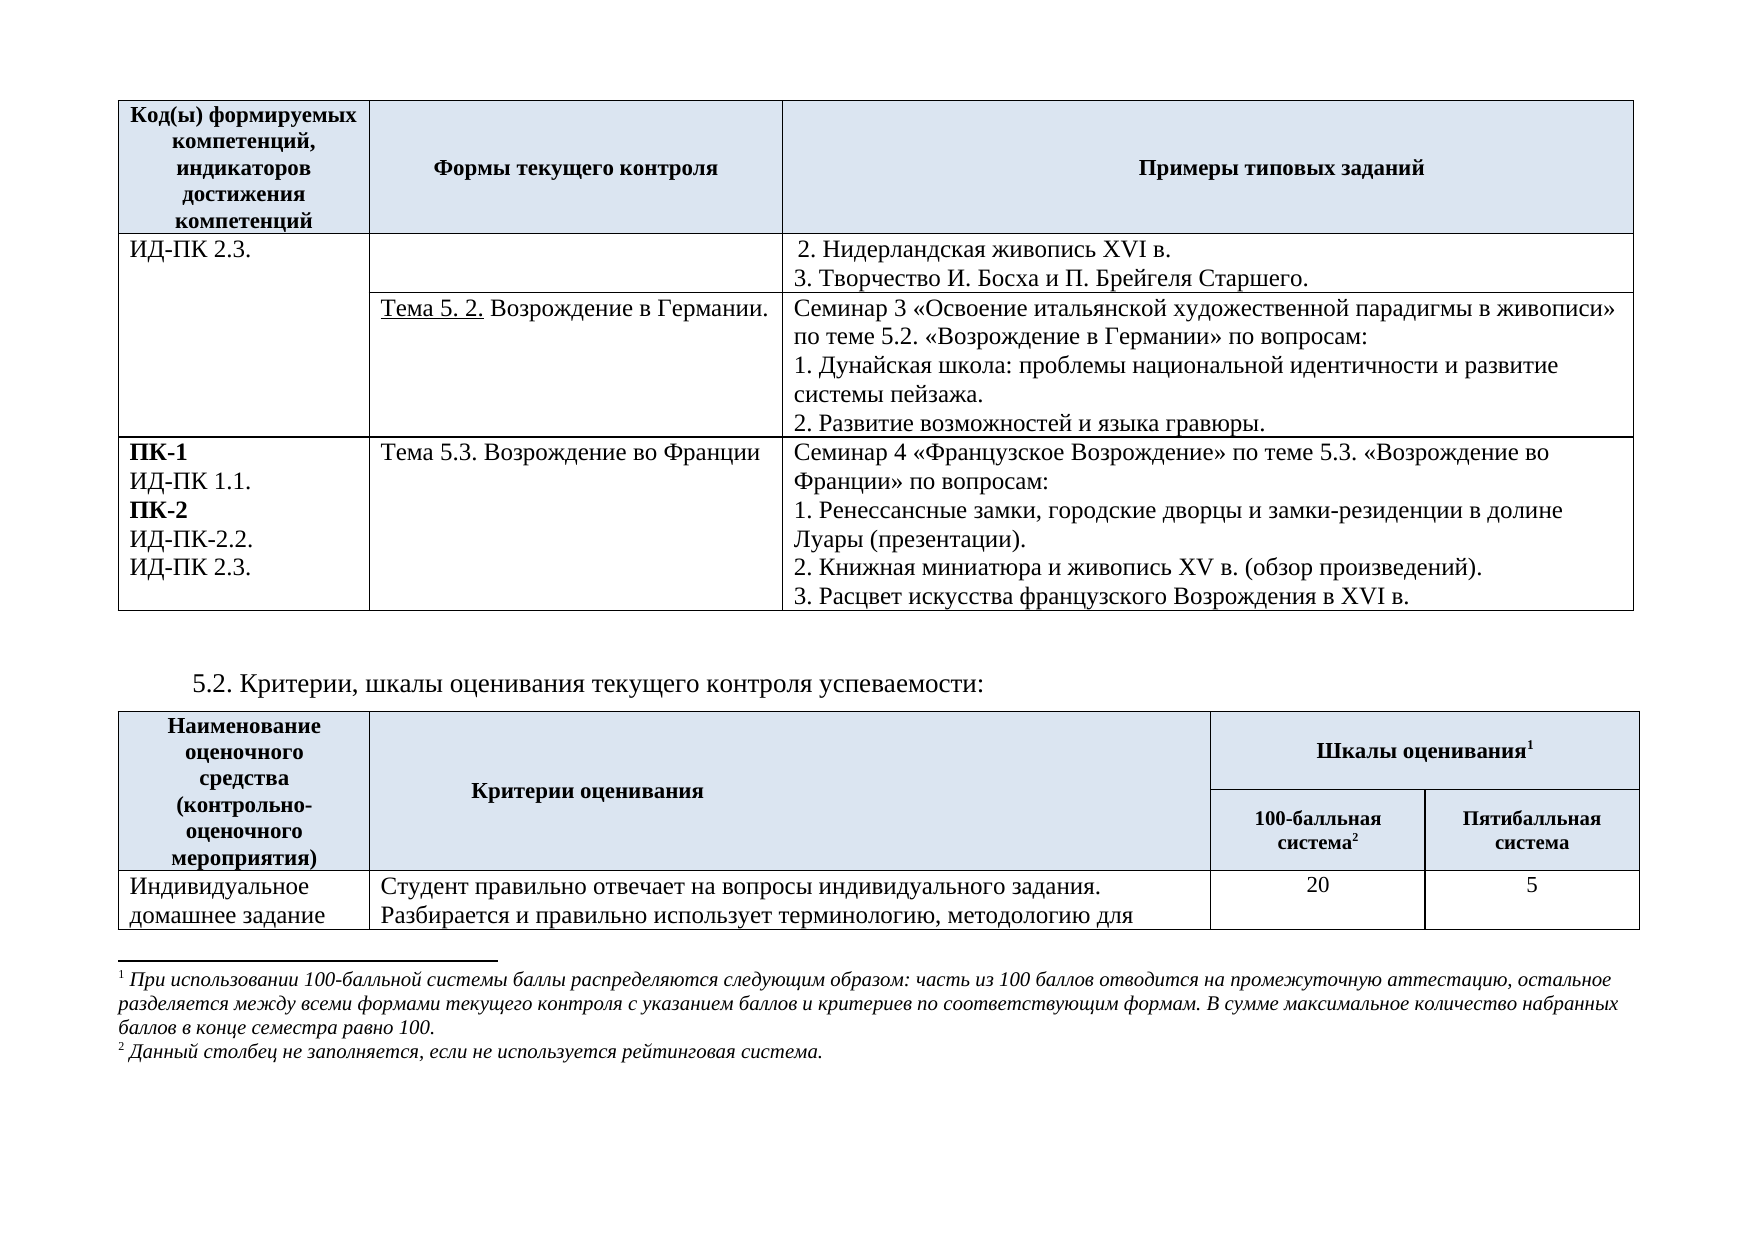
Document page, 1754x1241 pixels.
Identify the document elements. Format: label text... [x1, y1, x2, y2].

table_cell 20 [1211, 871, 1424, 928]
table_cell Тема 5. 2. Возрождение в Германии. [370, 293, 782, 436]
subtitle 5.2. Критерии, шкалы оценивания текущего контроля успеваемости: [192, 667, 1636, 698]
table_header Примеры типовых заданий [783, 101, 1633, 233]
table_cell Тема 5.3. Возрождение во Франции [370, 438, 782, 610]
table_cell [119, 234, 369, 436]
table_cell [783, 234, 1633, 292]
table_cell Пятибалльная система [1426, 790, 1639, 870]
table_cell Индивидуальное домашнее задание [119, 871, 369, 928]
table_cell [370, 871, 1210, 928]
table_cell Семинар 4 «Французское Возрождение» по теме 5.3. «Возрождение во Франции» по вопросам: 1. Ренессансные замки, городские дворцы и замки-резиденции в долине Луары (презентации). 2. Книжная миниатюра и живопись XV в. (обзор произведений). 3. Расцвет искусства французского Возрождения в XVI в. [783, 438, 1633, 610]
table_cell 100-балльная система [1211, 790, 1424, 870]
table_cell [370, 234, 782, 292]
table_header Критерии оценивания [370, 712, 1210, 870]
table_header Шкалы оценивания [1211, 712, 1639, 789]
table_cell Семинар 3 «Освоение итальянской художественной парадигмы в живописи» по теме 5.2. «Возрождение в Германии» по вопросам: 1. Дунайская школа: проблемы национальной идентичности и развитие системы пейзажа. 2. Развитие возможностей и языка гравюры. [783, 293, 1633, 436]
table_header Код(ы) формируемых компетенций, индикаторов достижения компетенций [119, 101, 369, 233]
table_cell ПК-1 ИД-ПК 1.1. ПК-2 ИД-ПК-2.2. ИД-ПК 2.3. [119, 438, 369, 610]
table_header Формы текущего контроля [370, 101, 782, 233]
table_cell 5 [1426, 871, 1639, 928]
table_header Наименование оценочного средства (контрольно-оценочного мероприятия) [119, 712, 369, 870]
